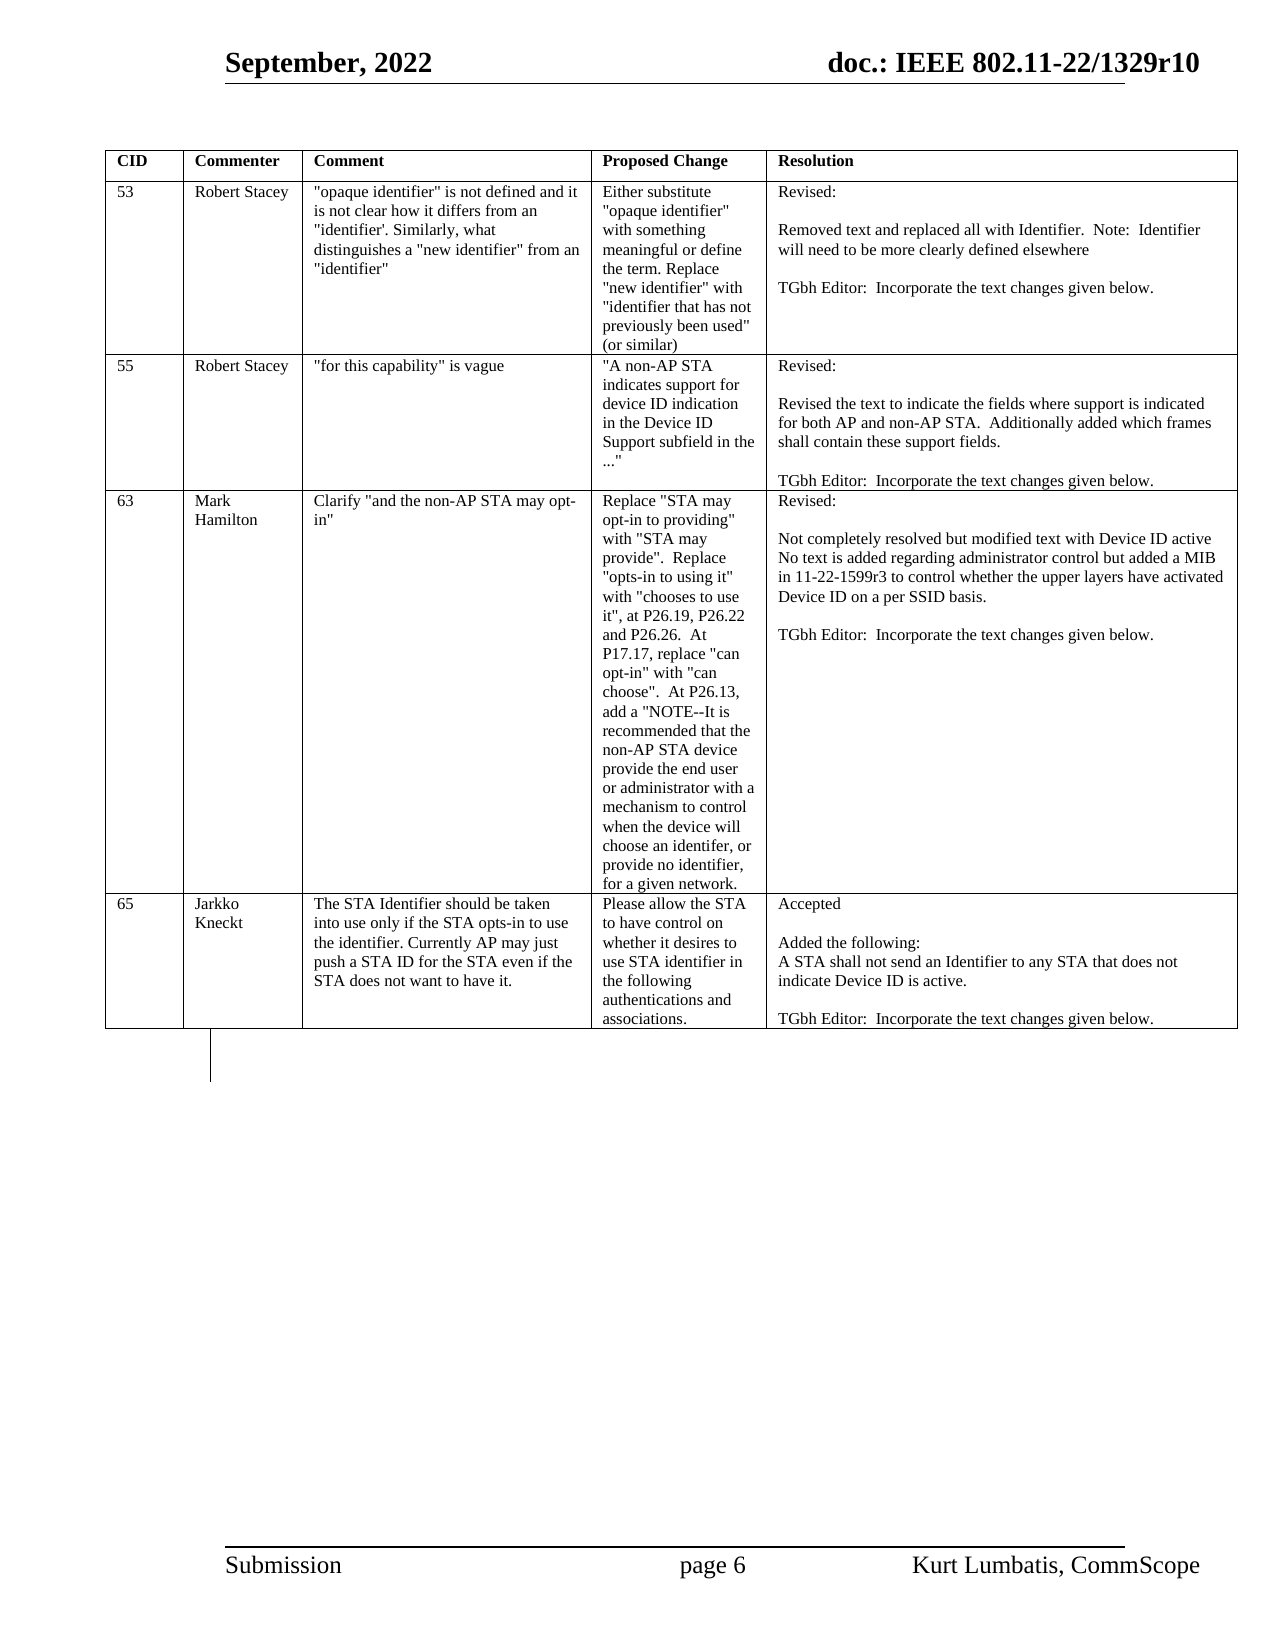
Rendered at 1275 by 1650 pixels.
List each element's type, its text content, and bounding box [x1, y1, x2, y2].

table_cell "A non-AP STA indicates support for device ID indication in the Device ID Support subfield in the ..." [592, 355, 766, 489]
table_cell 63 [106, 491, 183, 893]
table_cell Revised: Revised the text to indicate the fields where support is indicated for both AP and non-AP STA. Additionally added which frames shall contain these support fields. TGbh Editor: Incorporate the text changes given below. [767, 355, 1237, 489]
table_header CID [106, 151, 183, 181]
table_cell The STA Identifier should be taken into use only if the STA opts-in to use the identifier. Currently AP may just push a STA ID for the STA even if the STA does not want to have it. [303, 894, 591, 1028]
table_cell Robert Stacey [184, 355, 302, 489]
table_cell Accepted Added the following: A STA shall not send an Identifier to any STA that does not indicate Device ID is active. TGbh Editor: Incorporate the text changes given below. [767, 894, 1237, 1028]
table_cell 53 [106, 182, 183, 354]
table_cell Clarify "and the non-AP STA may opt-in" [303, 491, 591, 893]
table_header Proposed Change [592, 151, 766, 181]
table_cell 55 [106, 355, 183, 489]
table_cell "opaque identifier" is not defined and it is not clear how it differs from an "identifier'. Similarly, what distinguishes a "new identifier" from an "identifier" [303, 182, 591, 354]
table_cell Robert Stacey [184, 182, 302, 354]
table_cell Revised: Removed text and replaced all with Identifier. Note: Identifier will need to be more clearly defined elsewhere TGbh Editor: Incorporate the text changes given below. [767, 182, 1237, 354]
table_cell "for this capability" is vague [303, 355, 591, 489]
table_cell Either substitute "opaque identifier" with something meaningful or define the term. Replace "new identifier" with "identifier that has not previously been used" (or similar) [592, 182, 766, 354]
table_cell Mark Hamilton [184, 491, 302, 893]
table_header Commenter [184, 151, 302, 181]
table_cell Jarkko Kneckt [184, 894, 302, 1028]
table_cell Revised: Not completely resolved but modified text with Device ID active No text is added regarding administrator control but added a MIB in 11-22-1599r3 to control whether the upper layers have activated Device ID on a per SSID basis. TGbh Editor: Incorporate the text changes given below. [767, 491, 1237, 893]
table_header Comment [303, 151, 591, 181]
table_cell Replace "STA may opt-in to providing" with "STA may provide". Replace "opts-in to using it" with "chooses to use it", at P26.19, P26.22 and P26.26. At P17.17, replace "can opt-in" with "can choose". At P26.13, add a "NOTE--It is recommended that the non-AP STA device provide the end user or administrator with a mechanism to control when the device will choose an identifer, or provide no identifier, for a given network. [592, 491, 766, 893]
table_cell 65 [106, 894, 183, 1028]
table_header Resolution [767, 151, 1237, 181]
table_cell Please allow the STA to have control on whether it desires to use STA identifier in the following authentications and associations. [592, 894, 766, 1028]
